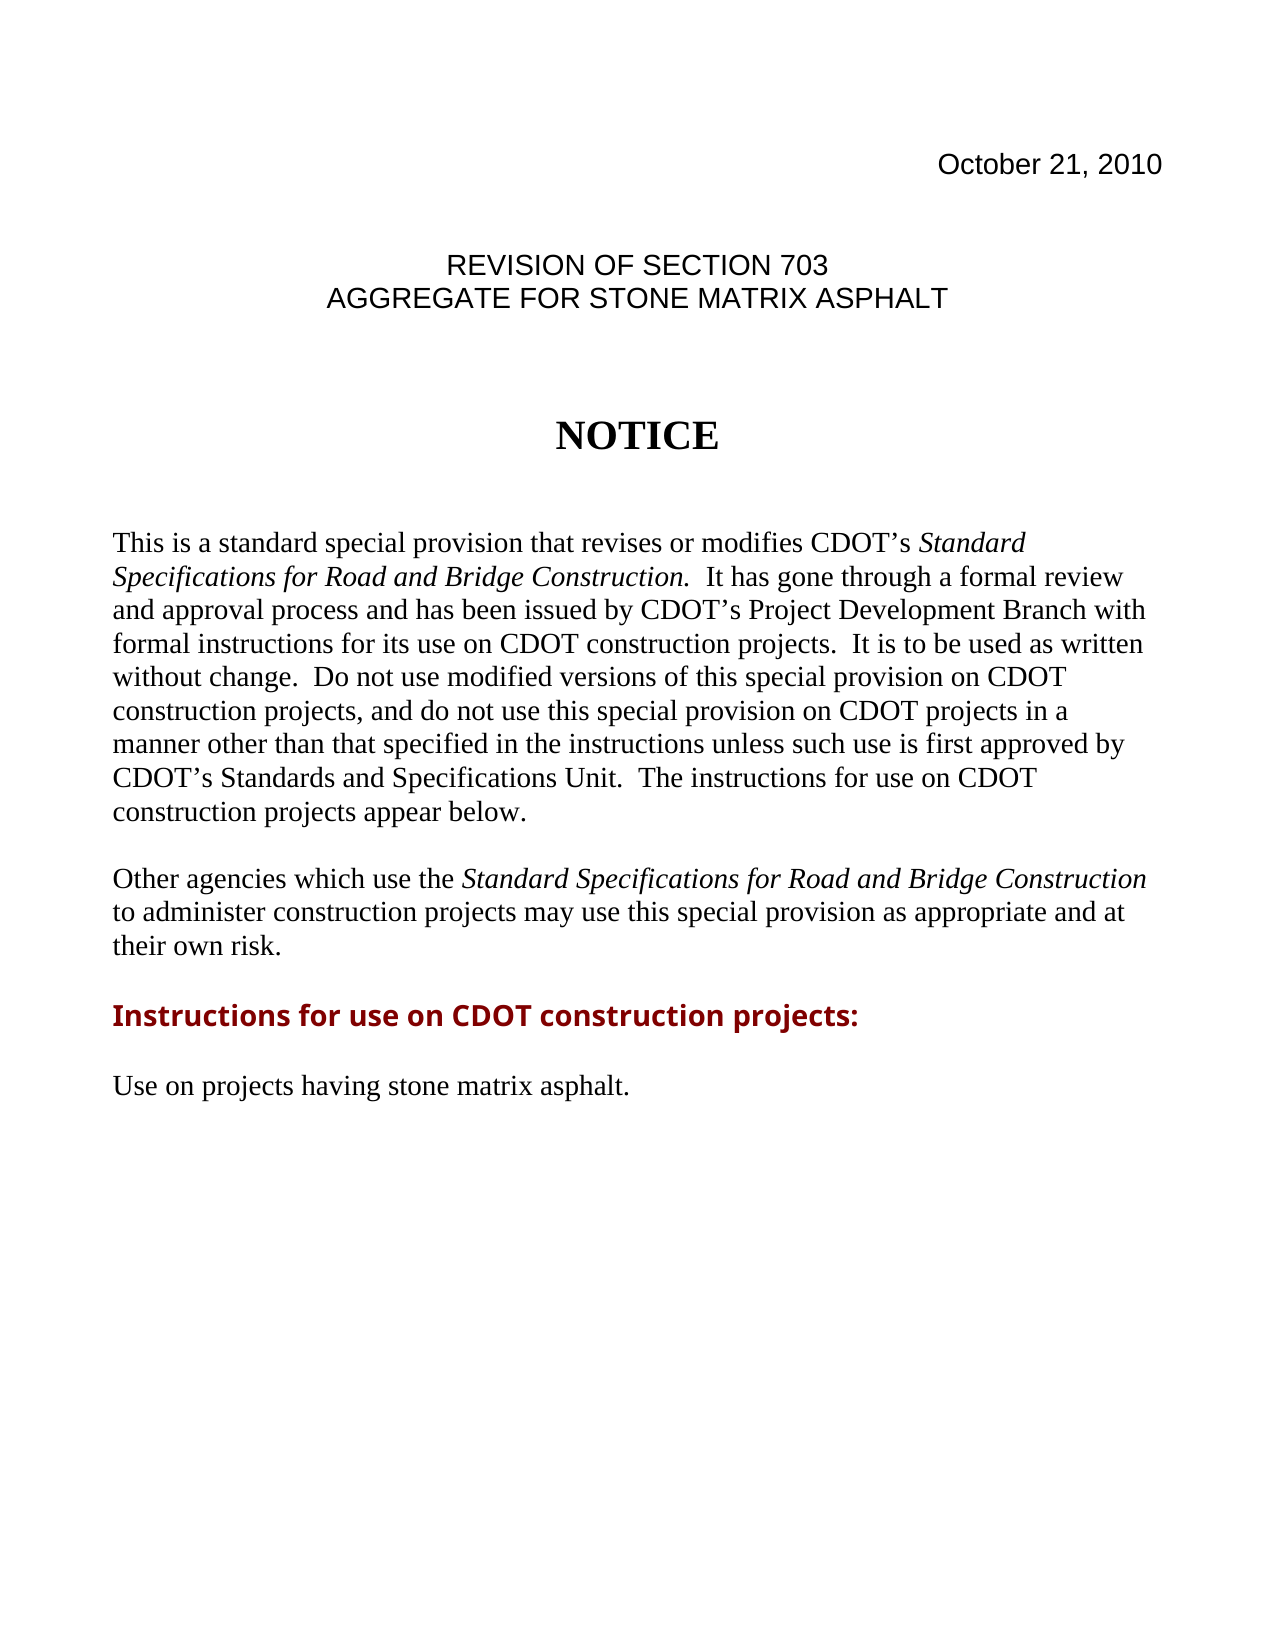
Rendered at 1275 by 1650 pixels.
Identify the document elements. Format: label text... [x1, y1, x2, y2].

text This is a standard special provision that revises or modifies CDOT’s Standard Specifications for Road and Bridge Construction. It has gone through a formal review and approval process and has been issued by CDOT’s Project Development Branch with formal instructions for its use on CDOT construction projects. It is to be used as written without change. Do not use modified versions of this special provision on CDOT construction projects, and do not use this special provision on CDOT projects in a manner other than that specified in the instructions unless such use is first approved by CDOT’s Standards and Specifications Unit. The instructions for use on CDOT construction projects appear below. [112, 525, 1162, 827]
text October 21, 2010 [112, 147, 1162, 180]
text Use on projects having stone matrix asphalt. [112, 1068, 1162, 1102]
text REVISION OF SECTION 703 [112, 247, 1162, 281]
text NOTICE [112, 410, 1162, 458]
text AGGREGATE FOR STONE MATRIX ASPHALT [112, 281, 1162, 314]
text Other agencies which use the Standard Specifications for Road and Bridge Construction to administer construction projects may use this special provision as appropriate and at their own risk. [112, 861, 1162, 961]
text Instructions for use on CDOT construction projects: [112, 995, 1162, 1035]
